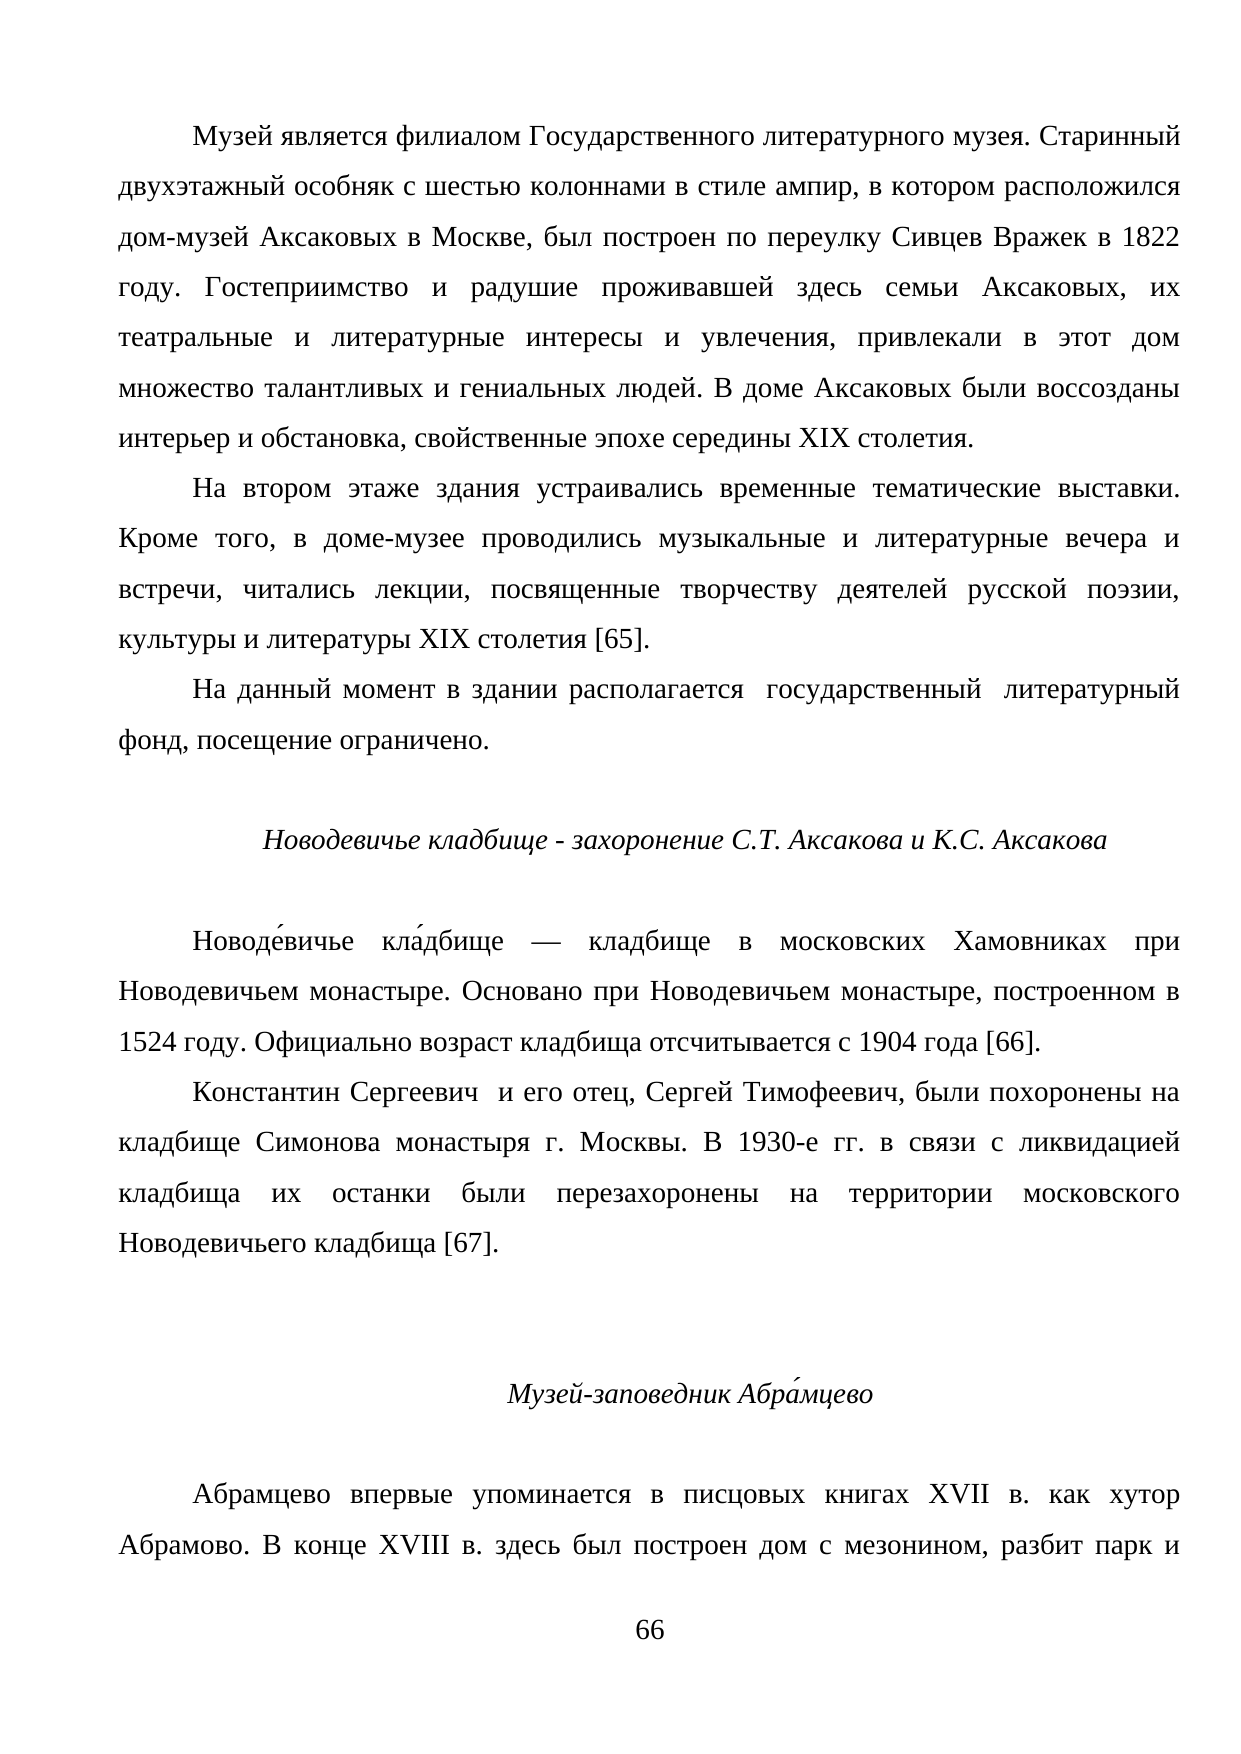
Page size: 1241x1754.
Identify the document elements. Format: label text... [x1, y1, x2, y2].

text На данный момент в здании располагается государственный литературный фонд, посещение ограничено. [118, 672, 1181, 755]
text На втором этаже здания устраивались временные тематические выставки. Кроме того, в доме-музее проводились музыкальные и литературные вечера и встречи, читались лекции, посвященные творчеству деятелей русской поэзии, культуры и литературы XIX столетия [65]. [118, 470, 1181, 655]
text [118, 1477, 1181, 1560]
text Музей является филиалом Государственного литературного музея. Старинный двухэтажный особняк с шестью колоннами в стиле ампир, в котором расположился дом-музей Аксаковых в Москве, был построен по переулку Сивцев Вражек в 1822 году. Гостеприимство и радушие проживавшей здесь семьи Аксаковых, их театральные и литературные интересы и увлечения, привлекали в этот дом множество талантливых и гениальных людей. В доме Аксаковых были воссозданы интерьер и обстановка, свойственные эпохе середины XIX столетия. [118, 118, 1181, 453]
text Новодевичье кладбище - захоронение С.Т. Аксакова и К.С. Аксакова [118, 822, 1181, 856]
text Новоде́вичье кла́дбище — кладбище в московских Хамовниках при Новодевичьем монастыре. Основано при Новодевичьем монастыре, построенном в 1524 году. Официально возраст кладбища отсчитывается с 1904 года [66]. [118, 923, 1181, 1057]
text Константин Сергеевич и его отец, Сергей Тимофеевич, были похоронены на кладбище Симонова монастыря г. Москвы. В 1930-е гг. в связи с ликвидацией кладбища их останки были перезахоронены на территории московского Новодевичьего кладбища [67]. [118, 1074, 1181, 1258]
text Музей-заповедник Абра́мцево [118, 1376, 1181, 1409]
